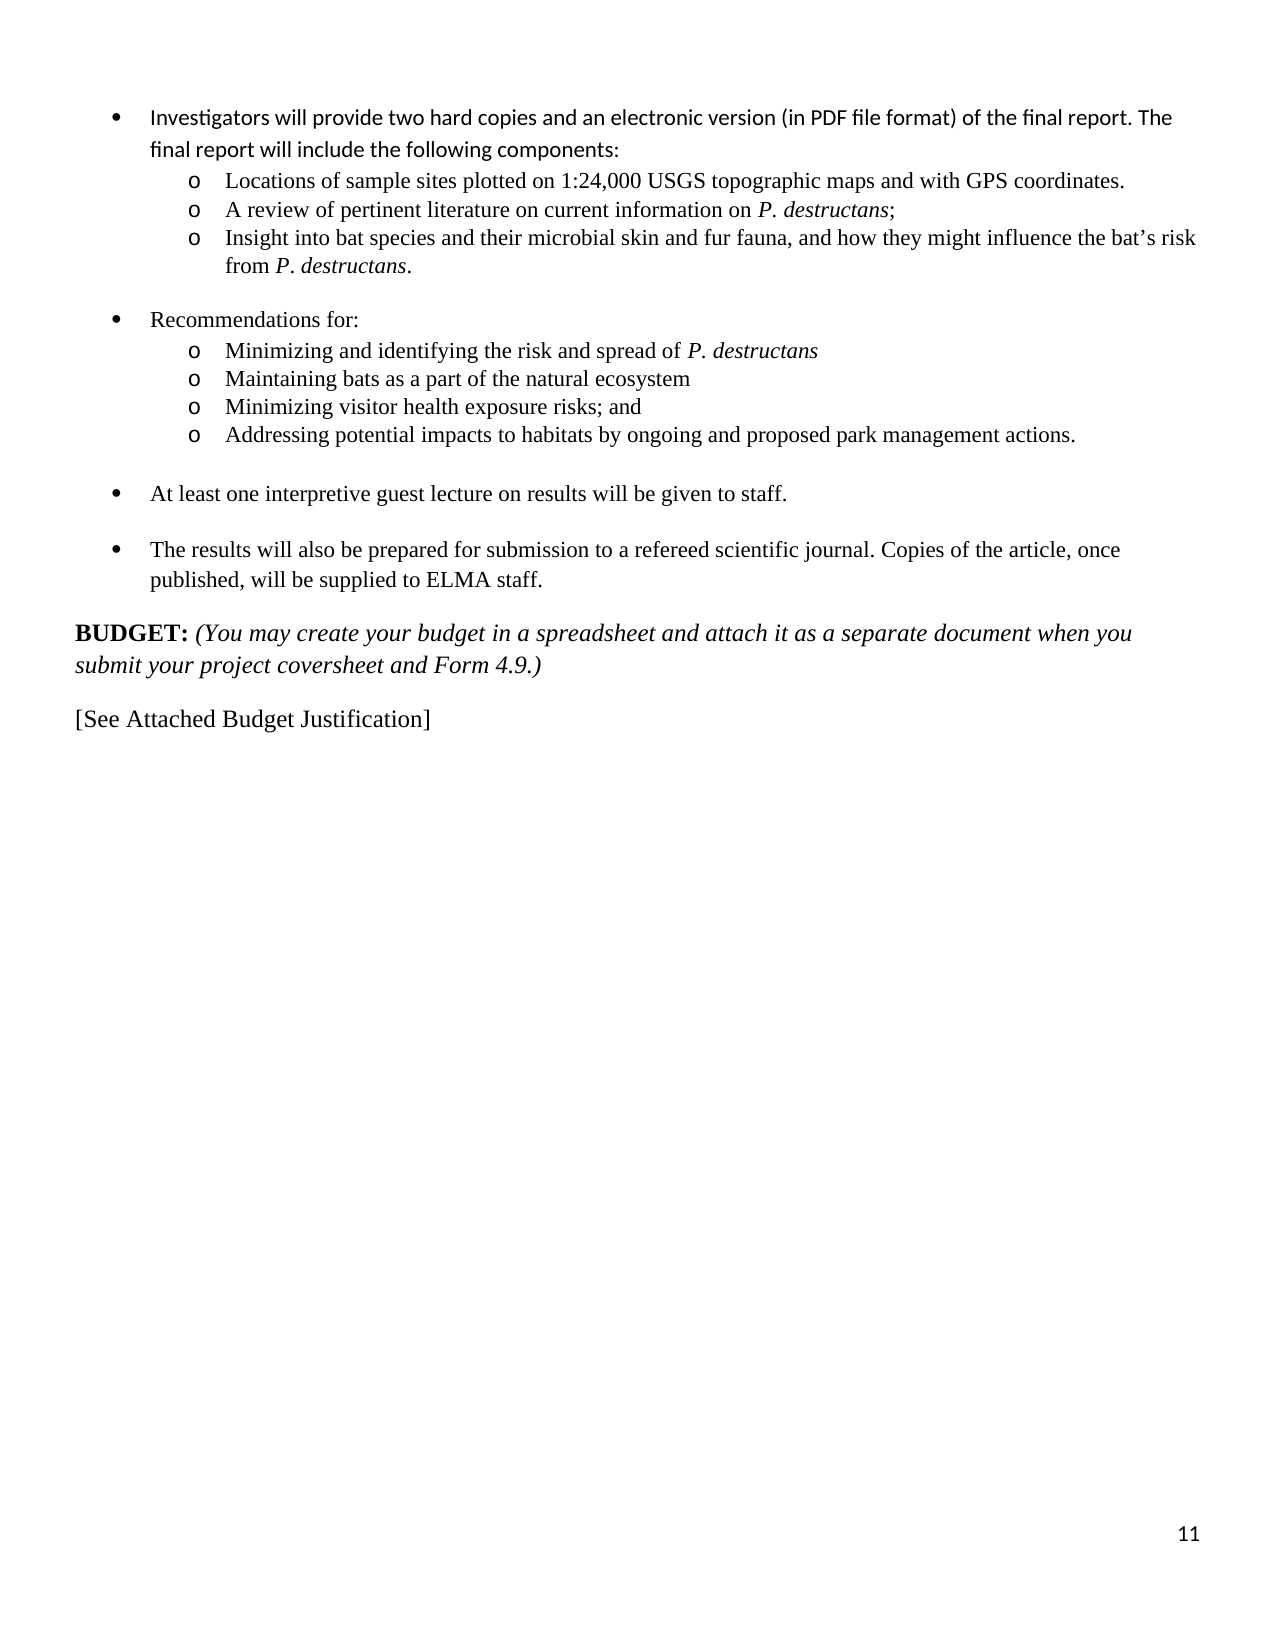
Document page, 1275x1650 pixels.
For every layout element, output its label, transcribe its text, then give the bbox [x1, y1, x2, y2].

text [See Attached Budget Justification] [75, 704, 1200, 733]
text BUDGET: (You may create your budget in a spreadsheet and attach it as a separate document when you submit your project coversheet and Form 4.9.) [75, 618, 1200, 679]
